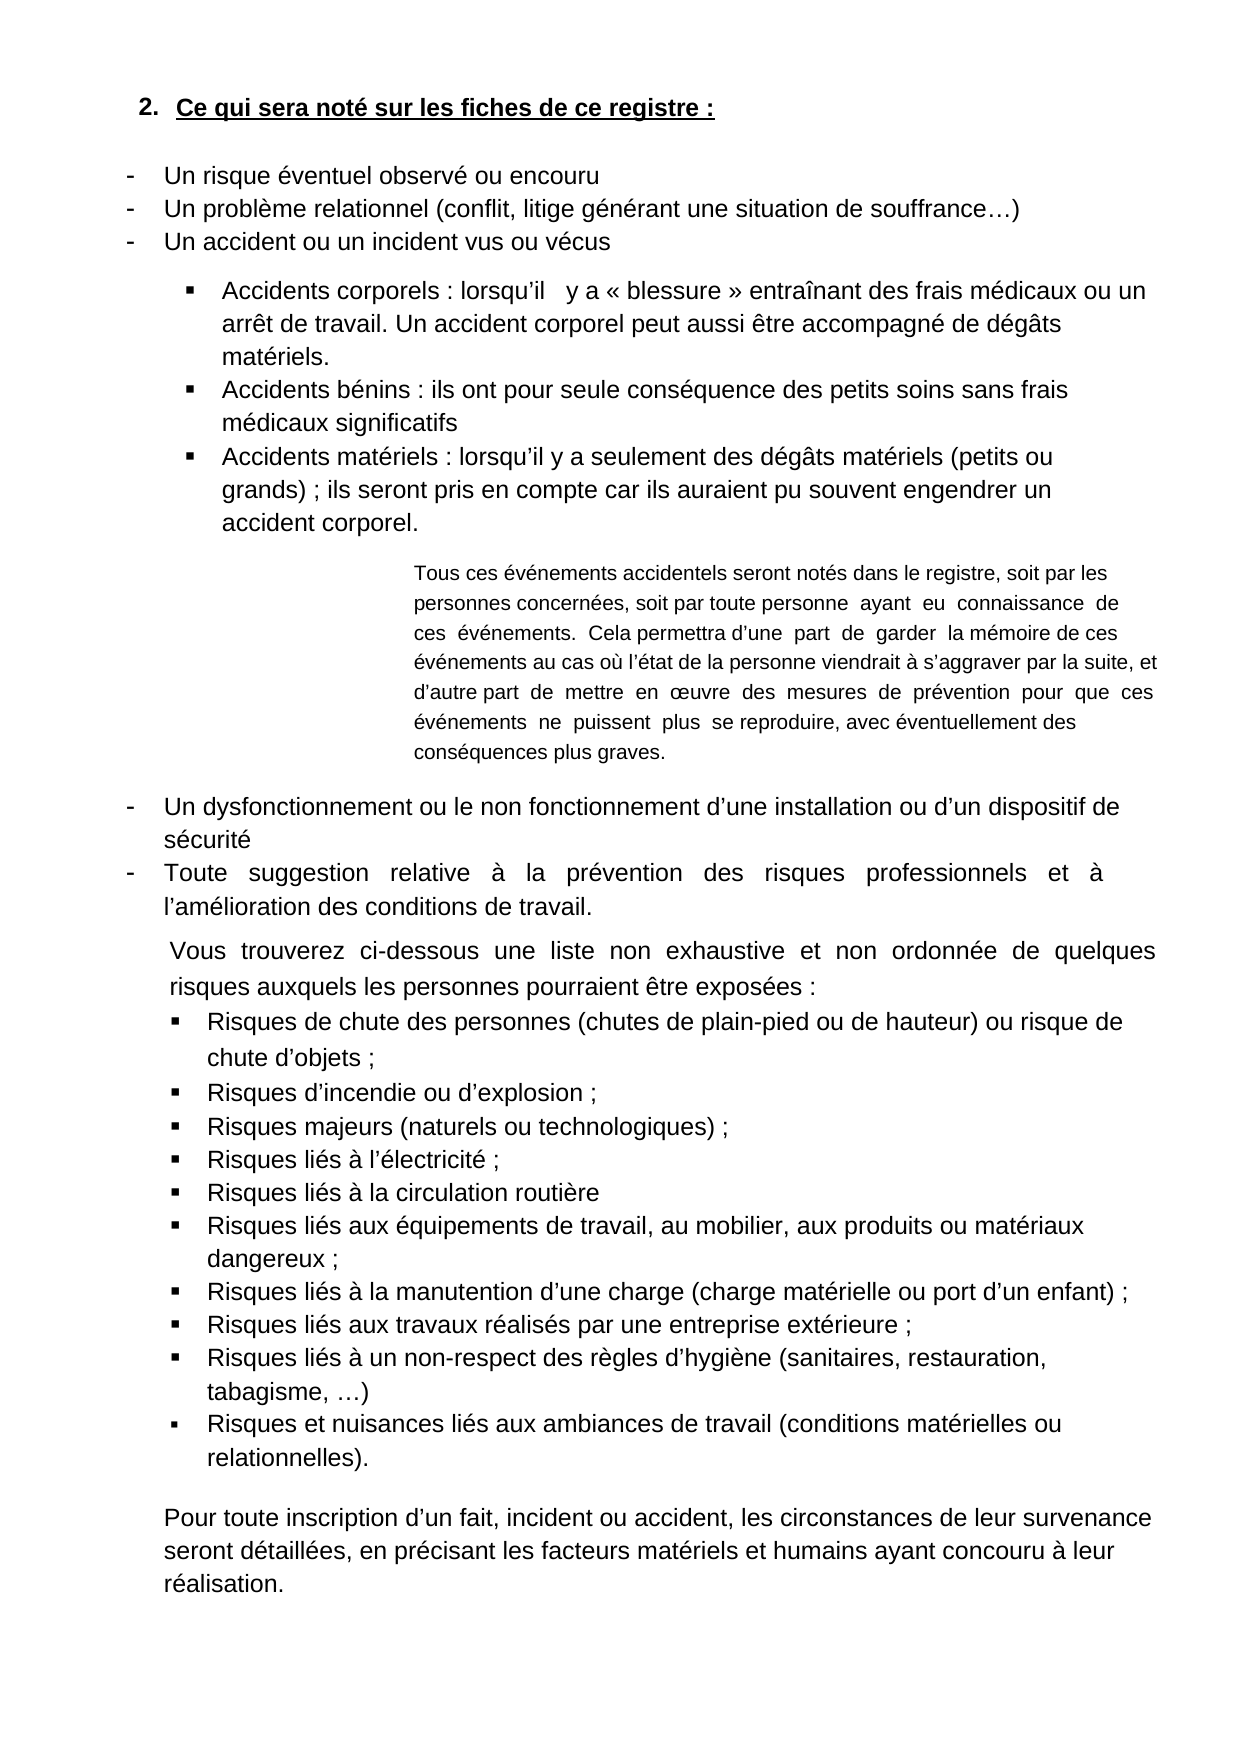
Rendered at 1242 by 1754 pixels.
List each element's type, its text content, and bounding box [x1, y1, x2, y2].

list Ce qui sera noté sur les fiches de ce registre : [138, 92, 1167, 122]
list Accidents corporels : lorsqu’il y a « blessure » entraînant des frais médicaux ou un arrêt de travail. Un accident corporel peut aussi être accompagné de dégâts matériels. [184, 276, 1158, 371]
list Risques liés à un non-respect des règles d’hygiène (sanitaires, restauration, tabagisme, …) [169, 1343, 1158, 1405]
list Risques et nuisances liés aux ambiances de travail (conditions matérielles ou relationnelles). [169, 1409, 1158, 1471]
list Risques majeurs (naturels ou technologiques) ; [169, 1112, 1158, 1140]
text Vous trouverez ci-dessous une liste non exhaustive et non ordonnée de quelques risques auxquels les personnes pourraient être exposées : [169, 936, 1158, 1000]
list Risques de chute des personnes (chutes de plain-pied ou de hauteur) ou risque de chute d’objets ; [169, 1007, 1158, 1072]
list Un dysfonctionnement ou le non fonctionnement d’une installation ou d’un dispositif de sécurité [126, 792, 1167, 854]
list Risques d’incendie ou d’explosion ; [169, 1078, 1158, 1107]
list Risques liés à la manutention d’une charge (charge matérielle ou port d’un enfant) ; [169, 1277, 1158, 1306]
list Un problème relationnel (conflit, litige générant une situation de souffrance…) [126, 194, 1167, 223]
list Risques liés à l’électricité ; [169, 1145, 1158, 1173]
list Un accident ou un incident vus ou vécus [126, 227, 1167, 256]
list l’amélioration des conditions de travail. [164, 891, 1167, 920]
list Risques liés aux équipements de travail, au mobilier, aux produits ou matériaux dangereux ; [169, 1211, 1158, 1273]
list Accidents bénins : ils ont pour seule conséquence des petits soins sans frais médicaux significatifs [184, 375, 1107, 437]
text Tous ces événements accidentels seront notés dans le registre, soit par les personnes concernées, soit par toute personne ayant eu connaissance de ces événements. Cela permettra d’une part de garder la mémoire de ces événements au cas où l’état de la personne viendrait à s’aggraver par la suite, et d’autre part de mettre en œuvre des mesures de prévention pour que ces événements ne puissent plus se reproduire, avec éventuellement des conséquences plus graves. [413, 561, 1158, 764]
list Risques liés à la circulation routière [169, 1178, 1158, 1207]
list Un risque éventuel observé ou encouru [126, 161, 1167, 190]
list Accidents matériels : lorsqu’il y a seulement des dégâts matériels (petits ou grands) ; ils seront pris en compte car ils auraient pu souvent engendrer un accident corporel. [184, 442, 1107, 537]
list Risques liés aux travaux réalisés par une entreprise extérieure ; [169, 1310, 1158, 1339]
list Toute suggestion relative à la prévention des risques professionnels et à [126, 858, 1167, 887]
list Pour toute inscription d’un fait, incident ou accident, les circonstances de leur survenance seront détaillées, en précisant les facteurs matériels et humains ayant concouru à leur réalisation. [164, 1503, 1167, 1598]
